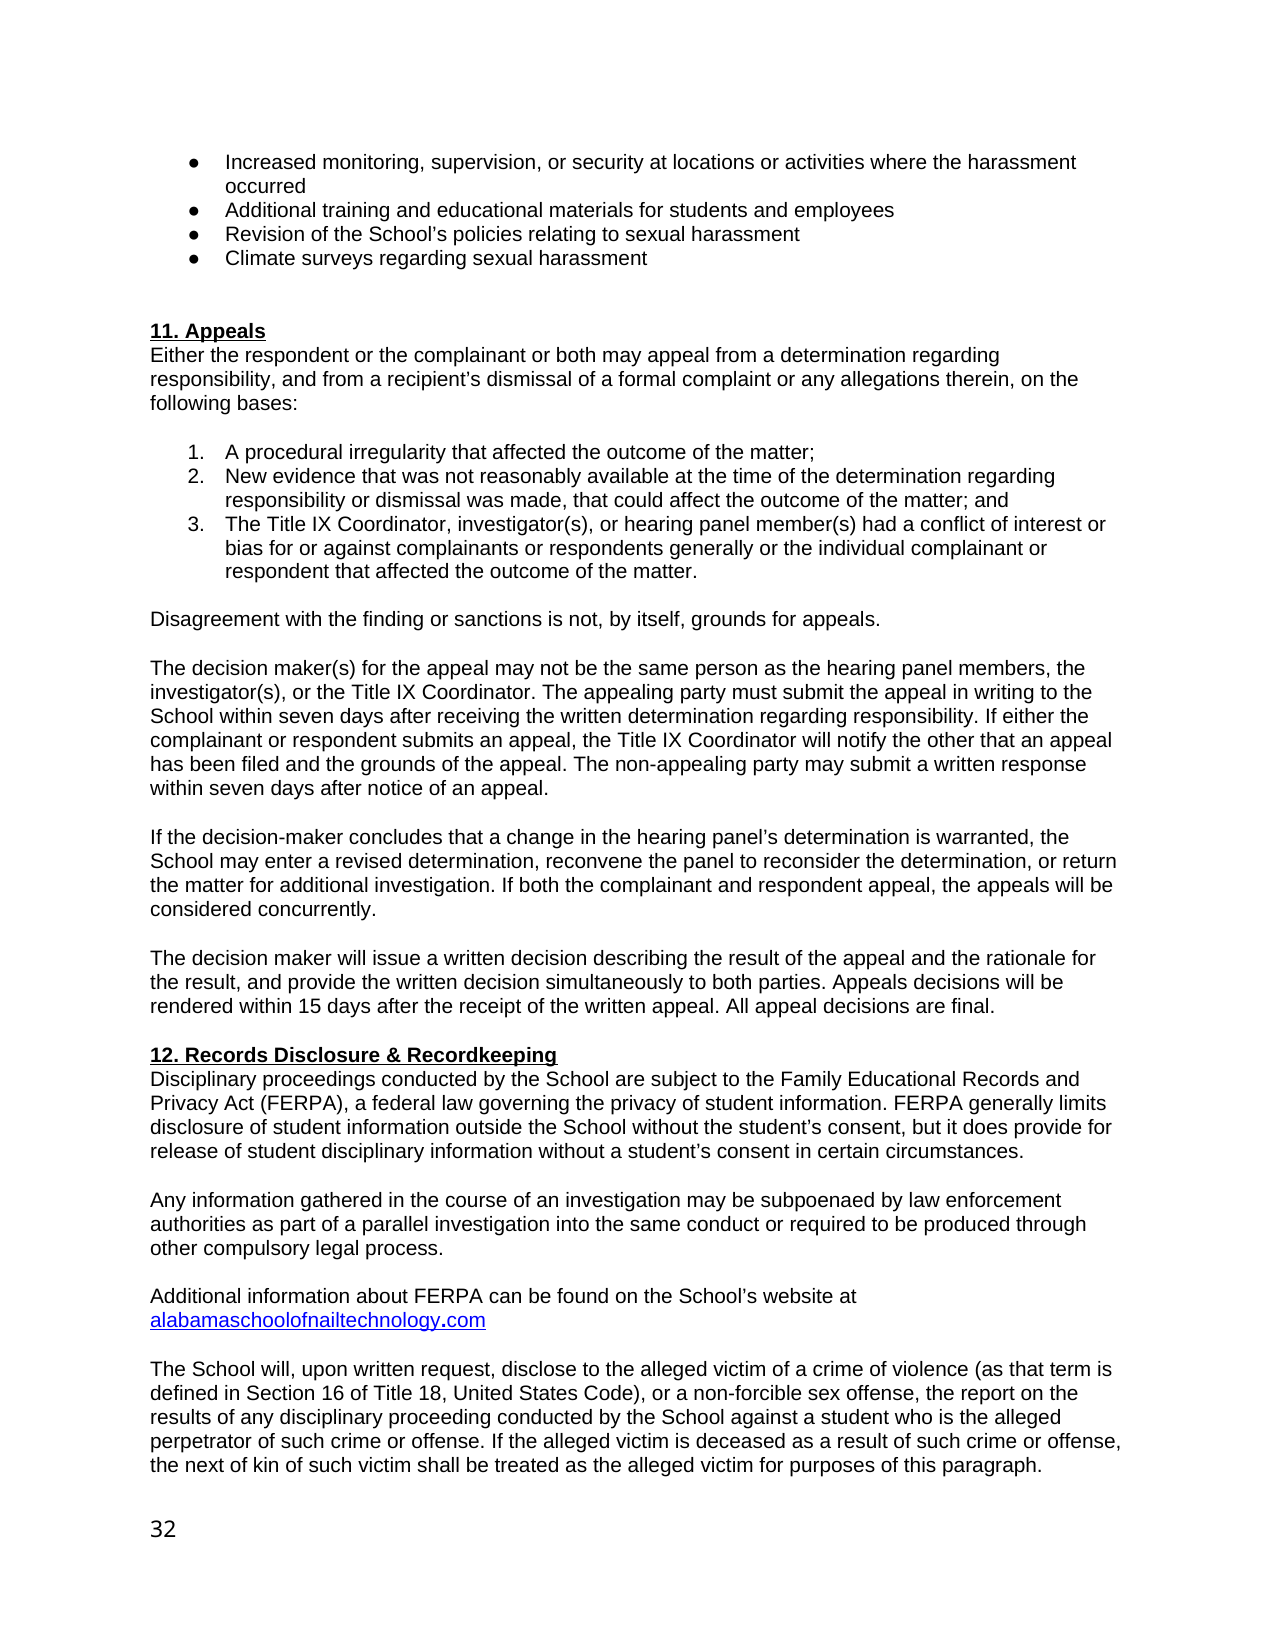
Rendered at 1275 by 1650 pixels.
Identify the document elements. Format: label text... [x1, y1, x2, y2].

text Disagreement with the finding or sanctions is not, by itself, grounds for appeals. [150, 607, 1125, 631]
list Revision of the School’s policies relating to sexual harassment [187, 222, 1125, 246]
text The School will, upon written request, disclose to the alleged victim of a crime of violence (as that term is defined in Section 16 of Title 18, United States Code), or a non-forcible sex offense, the report on the results of any disciplinary proceeding conducted by the School against a student who is the alleged perpetrator of such crime or offense. If the alleged victim is deceased as a result of such crime or offense, the next of kin of such victim shall be treated as the alleged victim for purposes of this paragraph. [150, 1357, 1125, 1477]
text Disciplinary proceedings conducted by the School are subject to the Family Educational Records and Privacy Act (FERPA), a federal law governing the privacy of student information. FERPA generally limits disclosure of student information outside the School without the student’s consent, but it does provide for release of student disciplinary information without a student’s consent in certain circumstances. [150, 1067, 1125, 1162]
list Climate surveys regarding sexual harassment [187, 246, 1125, 270]
text If the decision-maker concludes that a change in the hearing panel’s determination is warranted, the School may enter a revised determination, reconvene the panel to reconsider the determination, or return the matter for additional investigation. If both the complainant and respondent appeal, the appeals will be considered concurrently. [150, 825, 1125, 921]
list Increased monitoring, supervision, or security at locations or activities where the harassment occurred [187, 150, 1125, 198]
text The decision maker(s) for the appeal may not be the same person as the hearing panel members, the investigator(s), or the Title IX Coordinator. The appealing party must submit the appeal in writing to the School within seven days after receiving the written determination regarding responsibility. If either the complainant or respondent submits an appeal, the Title IX Coordinator will notify the other that an appeal has been filed and the grounds of the appeal. The non-appealing party may submit a written response within seven days after notice of an appeal. [150, 656, 1125, 800]
text Any information gathered in the course of an investigation may be subpoenaed by law enforcement authorities as part of a parallel investigation into the same conduct or required to be produced through other compulsory legal process. [150, 1187, 1125, 1259]
text Either the respondent or the complainant or both may appeal from a determination regarding responsibility, and from a recipient’s dismissal of a formal complaint or any allegations therein, on the following bases: [150, 343, 1125, 414]
subtitle 12. Records Disclosure & Recordkeeping [150, 1043, 1125, 1067]
subtitle 11. Appeals [150, 319, 1125, 343]
list New evidence that was not reasonably available at the time of the determination regarding responsibility or dismissal was made, that could affect the outcome of the matter; and [187, 463, 1125, 511]
list Additional training and educational materials for students and employees [187, 198, 1125, 222]
list The Title IX Coordinator, investigator(s), or hearing panel member(s) had a conflict of interest or bias for or against complainants or respondents generally or the individual complainant or respondent that affected the outcome of the matter. [187, 511, 1125, 583]
text The decision maker will issue a written decision describing the result of the appeal and the rationale for the result, and provide the written decision simultaneously to both parties. Appeals decisions will be rendered within 15 days after the receipt of the written appeal. All appeal decisions are final. [150, 946, 1125, 1018]
text Additional information about FERPA can be found on the School’s website at alabamaschoolofnailtechnology.com [150, 1284, 1125, 1332]
list A procedural irregularity that affected the outcome of the matter; [187, 439, 1125, 463]
